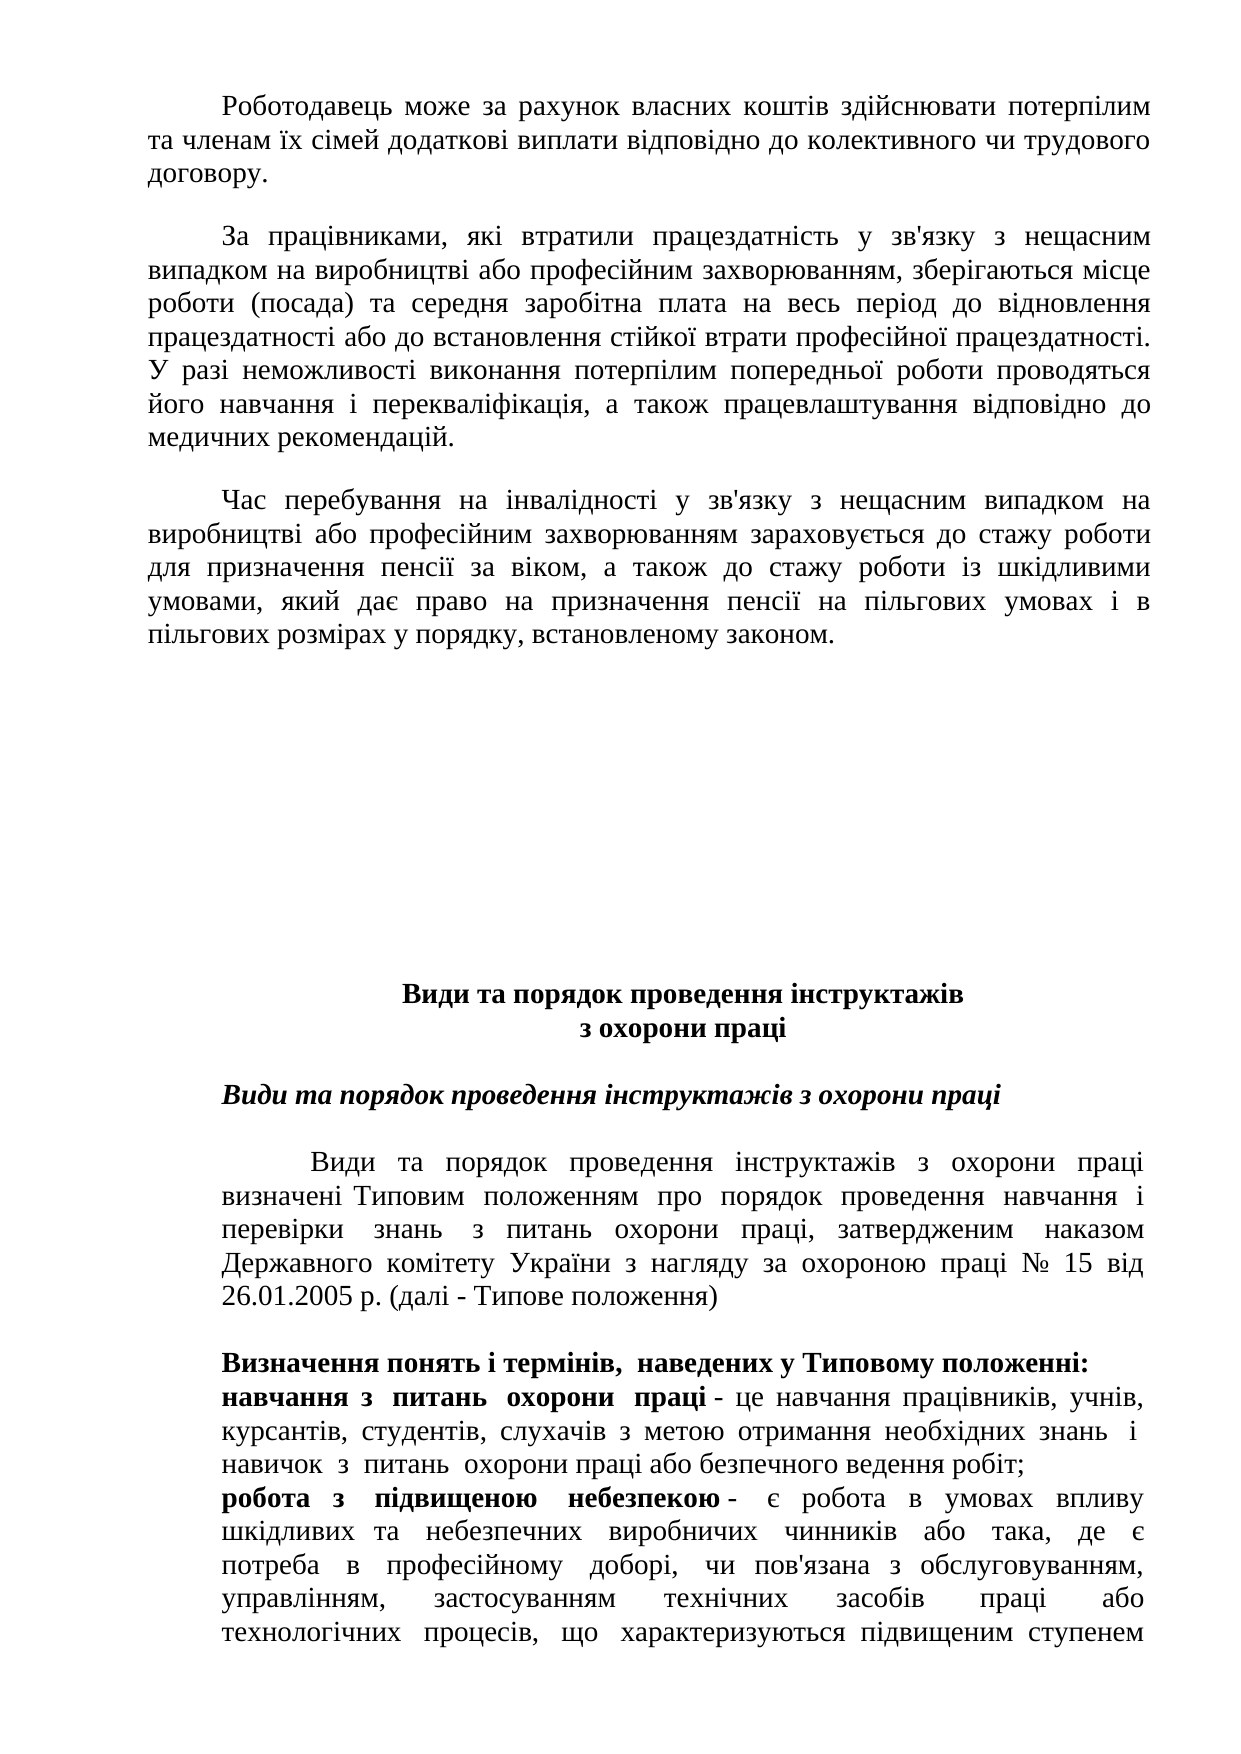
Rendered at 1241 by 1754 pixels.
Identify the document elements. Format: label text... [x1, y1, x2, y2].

table_header [221, 742, 1144, 1647]
text Час перебування на інвалідності у зв'язку з нещасним випадком на виробництві або професійним захворюванням зараховується до стажу роботи для призначення пенсії за віком, а також до стажу роботи із шкідливими умовами, який дає право на призначення пенсії на пільгових умовах і в пільгових розмірах у порядку, встановленому законом. [148, 482, 1152, 650]
text За працівниками, які втратили працездатність у зв'язку з нещасним випадком на виробництві або професійним захворюванням, зберігаються місце роботи (посада) та середня заробітна плата на весь період до відновлення працездатності або до встановлення стійкої втрати професійної працездатності. У разі неможливості виконання потерпілим попередньої роботи проводяться його навчання і перекваліфікація, а також працевлаштування відповідно до медичних рекомендацій. [148, 218, 1152, 453]
text Роботодавець може за рахунок власних коштів здійснювати потерпілим та членам їх сімей додаткові виплати відповідно до колективного чи трудового договору. [148, 88, 1152, 189]
